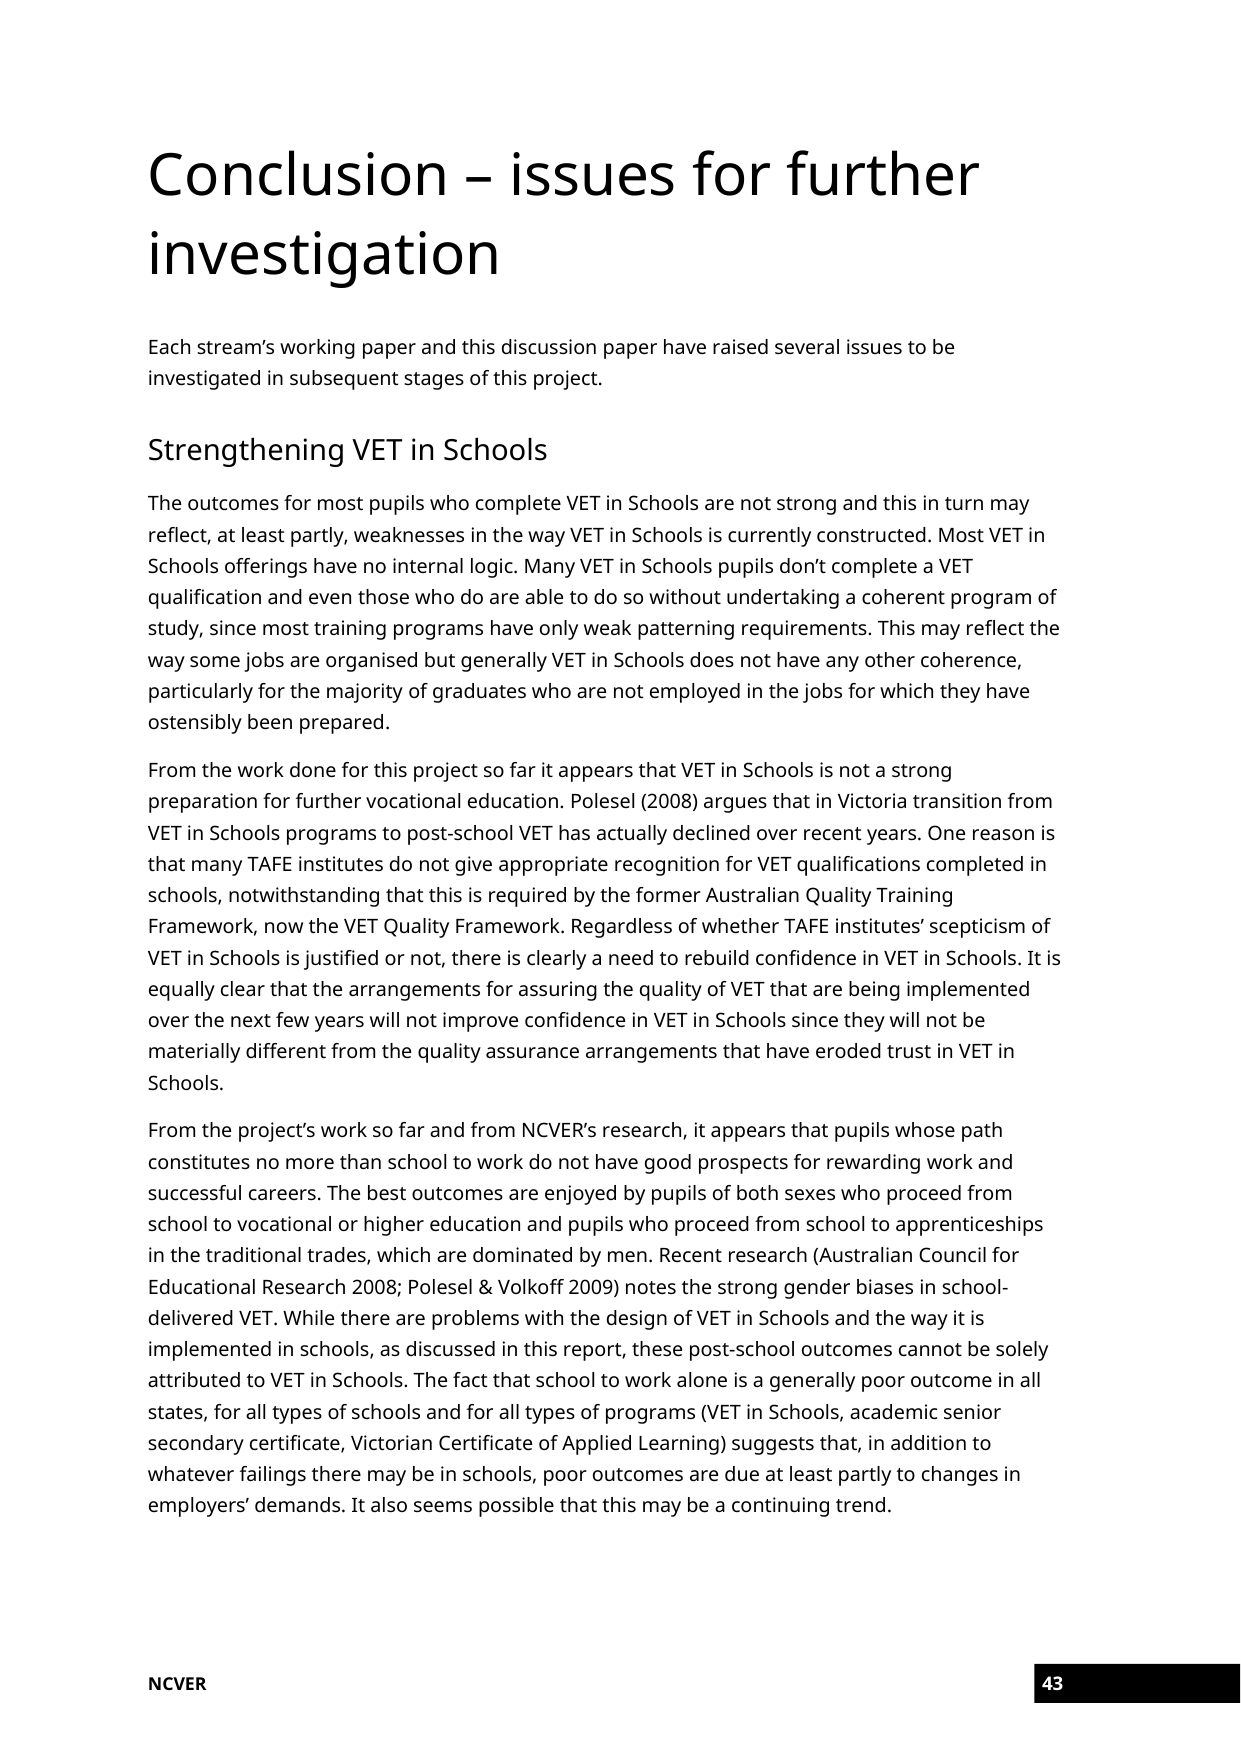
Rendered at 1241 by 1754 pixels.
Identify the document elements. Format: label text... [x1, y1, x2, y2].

text The outcomes for most pupils who complete VET in Schools are not strong and this in turn may reflect, at least partly, weaknesses in the way VET in Schools is currently constructed. Most VET in Schools offerings have no internal logic. Many VET in Schools pupils don’t complete a VET qualification and even those who do are able to do so without undertaking a coherent program of study, since most training programs have only weak patterning requirements. This may reflect the way some jobs are organised but generally VET in Schools does not have any other coherence, particularly for the majority of graduates who are not employed in the jobs for which they have ostensibly been prepared. [148, 486, 1078, 736]
subtitle Strengthening VET in Schools [148, 429, 1101, 469]
text From the work done for this project so far it appears that VET in Schools is not a strong preparation for further vocational education. Polesel (2008) argues that in Victoria transition from VET in Schools programs to post-school VET has actually declined over recent years. One reason is that many TAFE institutes do not give appropriate recognition for VET qualifications completed in schools, notwithstanding that this is required by the former Australian Quality Training Framework, now the VET Quality Framework. Regardless of whether TAFE institutes’ scepticism of VET in Schools is justified or not, there is clearly a need to rebuild confidence in VET in Schools. It is equally clear that the arrangements for assuring the quality of VET that are being implemented over the next few years will not improve confidence in VET in Schools since they will not be materially different from the quality assurance arrangements that have eroded trust in VET in Schools. [148, 752, 1063, 1096]
subtitle Conclusion – issues for further investigation [148, 133, 1063, 292]
text Each stream’s working paper and this discussion paper have raised several issues to be investigated in subsequent stages of this project. [148, 329, 1063, 392]
text From the project’s work so far and from NCVER’s research, it appears that pupils whose path constitutes no more than school to work do not have good prospects for rewarding work and successful careers. The best outcomes are enjoyed by pupils of both sexes who proceed from school to vocational or higher education and pupils who proceed from school to apprenticeships in the traditional trades, which are dominated by men. Recent research (Australian Council for Educational Research 2008; Polesel & Volkoff 2009) notes the strong gender biases in school-delivered VET. While there are problems with the design of VET in Schools and the way it is implemented in schools, as discussed in this report, these post-school outcomes cannot be solely attributed to VET in Schools. The fact that school to work alone is a generally poor outcome in all states, for all types of schools and for all types of programs (VET in Schools, academic senior secondary certificate, Victorian Certificate of Applied Learning) suggests that, in addition to whatever failings there may be in schools, poor outcomes are due at least partly to changes in employers’ demands. It also seems possible that this may be a continuing trend. [148, 1113, 1063, 1519]
